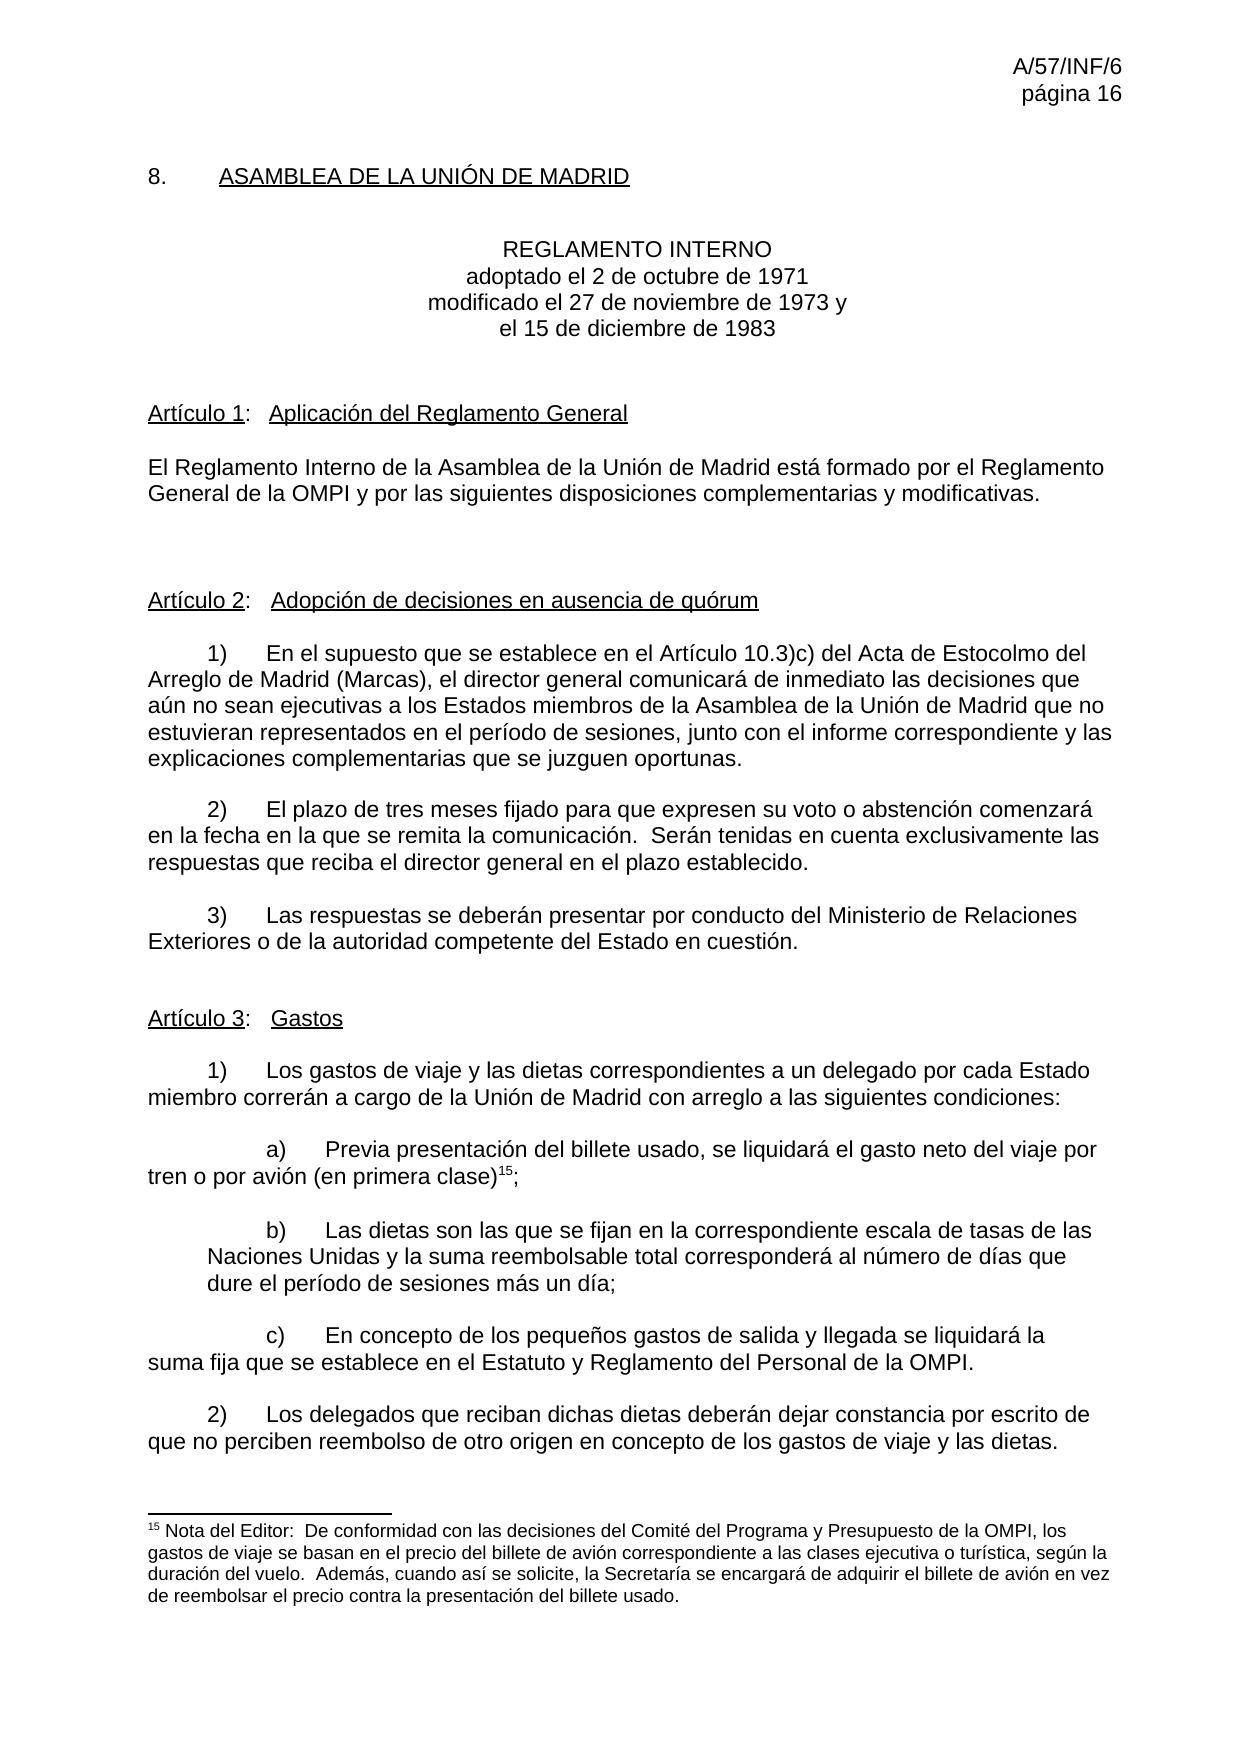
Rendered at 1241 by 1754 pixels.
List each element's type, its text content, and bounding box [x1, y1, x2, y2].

text modificado el 27 de noviembre de 1973 y [148, 289, 1127, 315]
text REGLAMENTO INTERNO [148, 236, 1127, 263]
text c) En concepto de los pequeños gastos de salida y llegada se liquidará la suma fija que se establece en el Estatuto y Reglamento del Personal de la OMPI. [148, 1322, 1106, 1375]
text Artículo 1: Aplicación del Reglamento General [148, 399, 1124, 426]
text Artículo 3: Gastos [148, 1004, 1124, 1031]
text El Reglamento Interno de la Asamblea de la Unión de Madrid está formado por el Reglamento General de la OMPI y por las siguientes disposiciones complementarias y modificativas. [148, 454, 1127, 507]
text el 15 de diciembre de 1983 [148, 315, 1127, 342]
text 1) Los gastos de viaje y las dietas correspondientes a un delegado por cada Estado miembro correrán a cargo de la Unión de Madrid con arreglo a las siguientes condiciones: [148, 1057, 1124, 1110]
text b) Las dietas son las que se fijan en la correspondiente escala de tasas de las Naciones Unidas y la suma reembolsable total corresponderá al número de días que dure el período de sesiones más un día; [207, 1217, 1106, 1296]
text 3) Las respuestas se deberán presentar por conducto del Ministerio de Relaciones Exteriores o de la autoridad competente del Estado en cuestión. [148, 902, 1117, 954]
text 2) El plazo de tres meses fijado para que expresen su voto o abstención comenzará en la fecha en la que se remita la comunicación. Serán tenidas en cuenta exclusivamente las respuestas que reciba el director general en el plazo establecido. [148, 796, 1117, 875]
text 1) En el supuesto que se establece en el Artículo 10.3)c) del Acta de Estocolmo del Arreglo de Madrid (Marcas), el director general comunicará de inmediato las decisiones que aún no sean ejecutivas a los Estados miembros de la Asamblea de la Unión de Madrid que no estuvieran representados en el período de sesiones, junto con el informe correspondiente y las explicaciones complementarias que se juzguen oportunas. [148, 639, 1117, 771]
text adoptado el 2 de octubre de 1971 [148, 263, 1127, 289]
text a) Previa presentación del billete usado, se liquidará el gasto neto del viaje por tren o por avión (en primera clase); [148, 1136, 1106, 1189]
text 2) Los delegados que reciban dichas dietas deberán dejar constancia por escrito de que no perciben reembolso de otro origen en concepto de los gastos de viaje y las dietas. [148, 1401, 1124, 1454]
text 8. ASAMBLEA DE LA UNIÓN DE MADRID [148, 163, 1124, 189]
text Artículo 2: Adopción de decisiones en ausencia de quórum [148, 587, 1124, 613]
